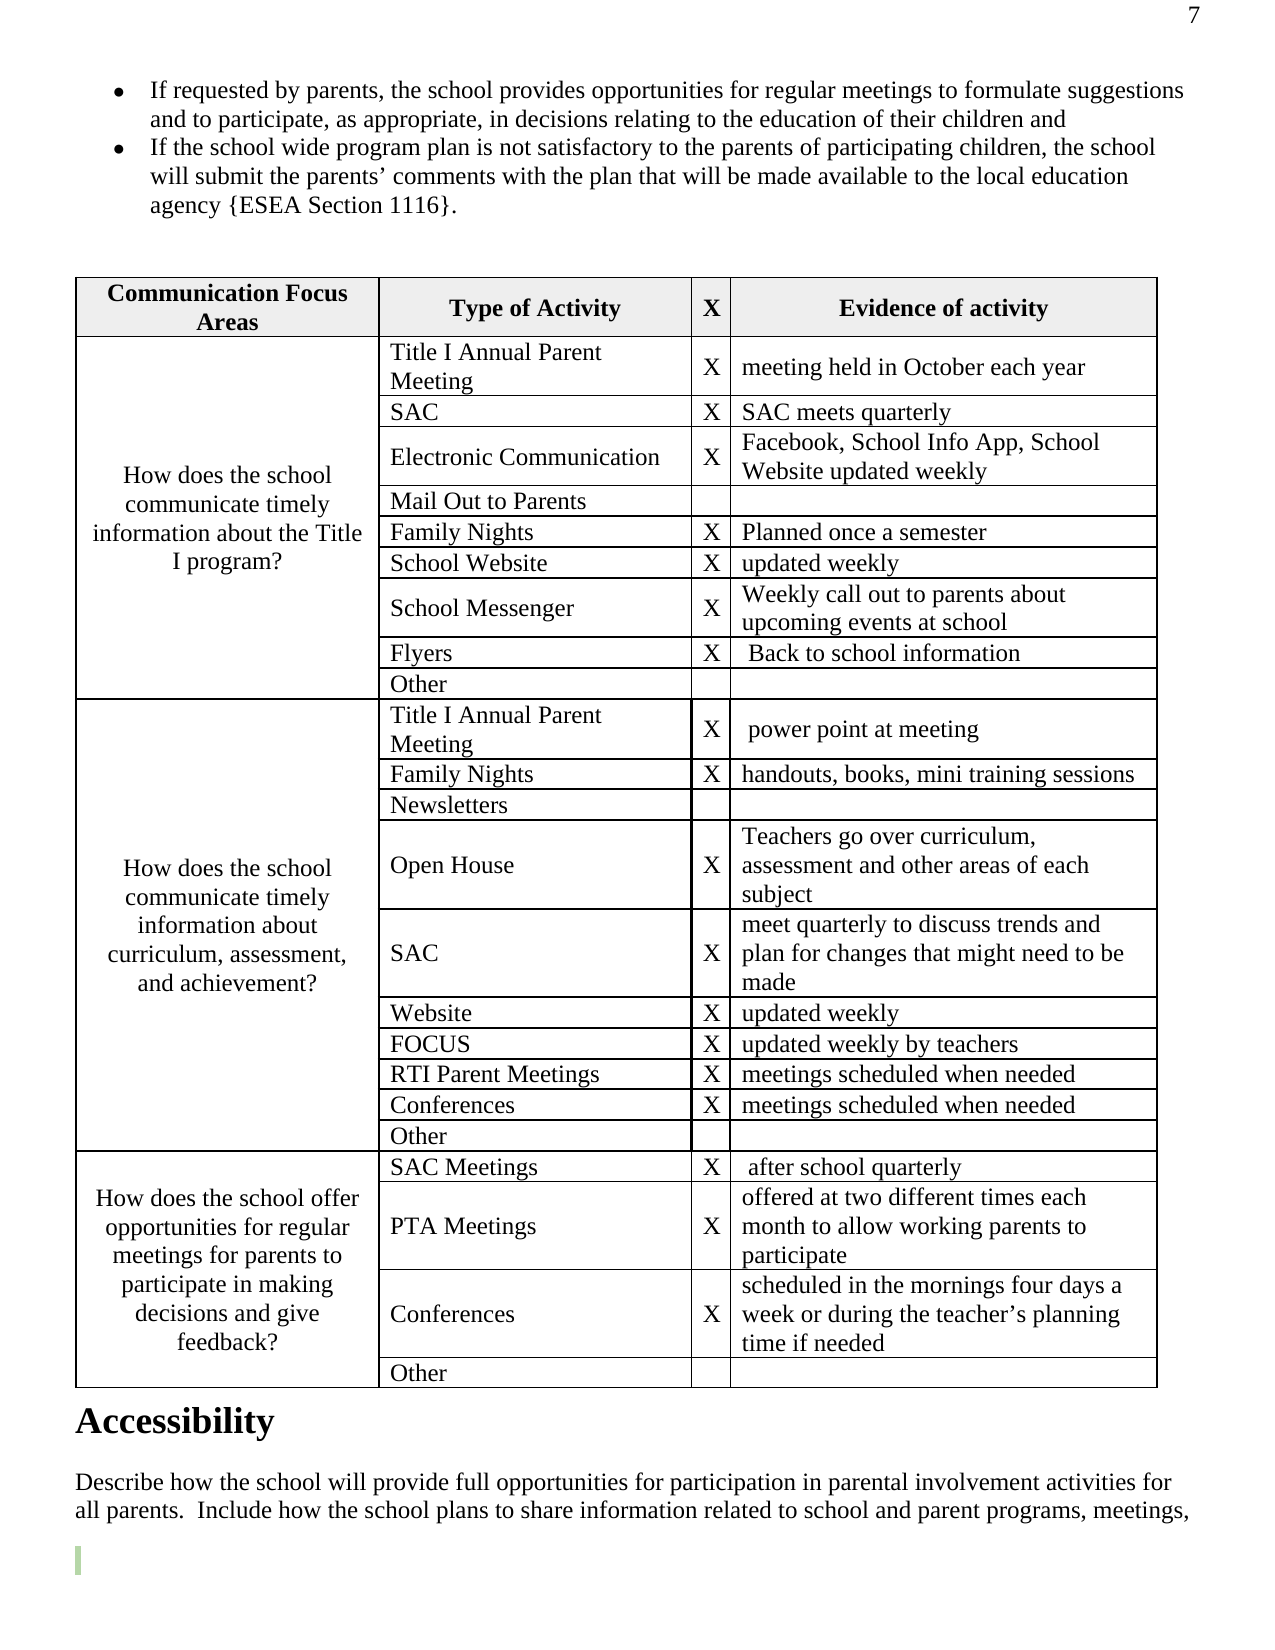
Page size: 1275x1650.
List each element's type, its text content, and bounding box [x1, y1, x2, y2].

table_cell Newsletters [380, 790, 690, 819]
table_cell Teachers go over curriculum, assessment and other areas of each subject [731, 821, 1156, 907]
table_cell meeting held in October each year [731, 337, 1156, 395]
table_cell X [692, 1152, 730, 1181]
table_cell [693, 1121, 729, 1150]
table_cell Planned once a semester [731, 517, 1156, 546]
table_cell School Website [380, 548, 691, 577]
table_cell X [692, 427, 730, 485]
table_cell meetings scheduled when needed [731, 1090, 1156, 1119]
table_cell [693, 790, 729, 819]
table_cell Other [380, 669, 691, 698]
table_cell X [692, 1182, 730, 1269]
table_cell [731, 669, 1156, 698]
table_cell [692, 486, 730, 515]
table_cell [731, 1121, 1156, 1150]
table_cell X [693, 1029, 729, 1057]
table_cell X [692, 1270, 730, 1356]
table_cell X [692, 638, 730, 667]
table_cell X [693, 1090, 729, 1119]
table_cell X [693, 998, 729, 1027]
table_cell Family Nights [380, 760, 690, 788]
table_cell X [693, 700, 729, 757]
table_cell Family Nights [380, 517, 691, 546]
table_cell X [692, 396, 730, 426]
subtitle Accessibility [75, 1399, 1200, 1442]
table_cell Electronic Communication [380, 427, 691, 485]
table_cell RTI Parent Meetings [380, 1060, 690, 1088]
table_cell SAC meets quarterly [731, 396, 1156, 426]
table_cell Mail Out to Parents [380, 486, 691, 515]
table_cell handouts, books, mini training sessions [731, 760, 1156, 788]
table_cell [692, 1358, 730, 1387]
table_cell X [693, 760, 729, 788]
table_cell Facebook, School Info App, School Website updated weekly [731, 427, 1156, 485]
table_cell X [693, 1060, 729, 1088]
table_cell X [693, 821, 729, 907]
table_header Evidence of activity [731, 278, 1156, 336]
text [75, 1467, 1200, 1524]
table_cell X [692, 517, 730, 546]
table_cell [692, 669, 730, 698]
table_cell offered at two different times each month to allow working parents to participate [731, 1182, 1156, 1269]
table_cell updated weekly by teachers [731, 1029, 1156, 1057]
table_cell Website [380, 998, 690, 1027]
table_header X [692, 278, 730, 336]
table_cell Other [380, 1358, 691, 1387]
table_cell [731, 790, 1156, 819]
table_cell How does the school communicate timely information about curriculum, assessment, and achievement? [77, 700, 378, 1150]
table_cell FOCUS [380, 1029, 690, 1057]
table_cell SAC [380, 396, 691, 426]
table_cell Conferences [380, 1270, 691, 1356]
table_cell PTA Meetings [380, 1182, 691, 1269]
table_cell Back to school information [731, 638, 1156, 667]
table_cell How does the school communicate timely information about the Title I program? [77, 337, 378, 698]
table_cell X [692, 548, 730, 577]
table_cell SAC [380, 910, 690, 996]
list If the school wide program plan is not satisfactory to the parents of participating children, the school will submit the parents’ comments with the plan that will be made available to the local education agency {ESEA Section 1116}. [112, 132, 1200, 219]
table_cell Weekly call out to parents about upcoming events at school [731, 579, 1156, 636]
table_cell [731, 486, 1156, 515]
table_cell Title I Annual Parent Meeting [380, 337, 691, 395]
table_cell School Messenger [380, 579, 691, 636]
table_cell scheduled in the mornings four days a week or during the teacher’s planning time if needed [731, 1270, 1156, 1356]
table_cell meet quarterly to discuss trends and plan for changes that might need to be made [731, 910, 1156, 996]
table_cell Title I Annual Parent Meeting [380, 700, 690, 757]
table_header Type of Activity [380, 278, 691, 336]
table_cell SAC Meetings [380, 1152, 691, 1181]
table_cell X [692, 337, 730, 395]
list If requested by parents, the school provides opportunities for regular meetings to formulate suggestions and to participate, as appropriate, in decisions relating to the education of their children and [112, 75, 1200, 132]
table_cell updated weekly [731, 998, 1156, 1027]
table_cell Other [380, 1121, 690, 1150]
table_cell Open House [380, 821, 690, 907]
table_header Communication Focus Areas [77, 278, 378, 336]
table_cell after school quarterly [731, 1152, 1156, 1181]
table_cell Flyers [380, 638, 691, 667]
table_cell [731, 1358, 1156, 1387]
table_cell updated weekly [731, 548, 1156, 577]
table_cell meetings scheduled when needed [731, 1060, 1156, 1088]
table_cell How does the school offer opportunities for regular meetings for parents to participate in making decisions and give feedback? [77, 1152, 378, 1387]
table_cell power point at meeting [731, 700, 1156, 757]
table_cell X [693, 910, 729, 996]
table_cell X [692, 579, 730, 636]
table_cell Conferences [380, 1090, 690, 1119]
